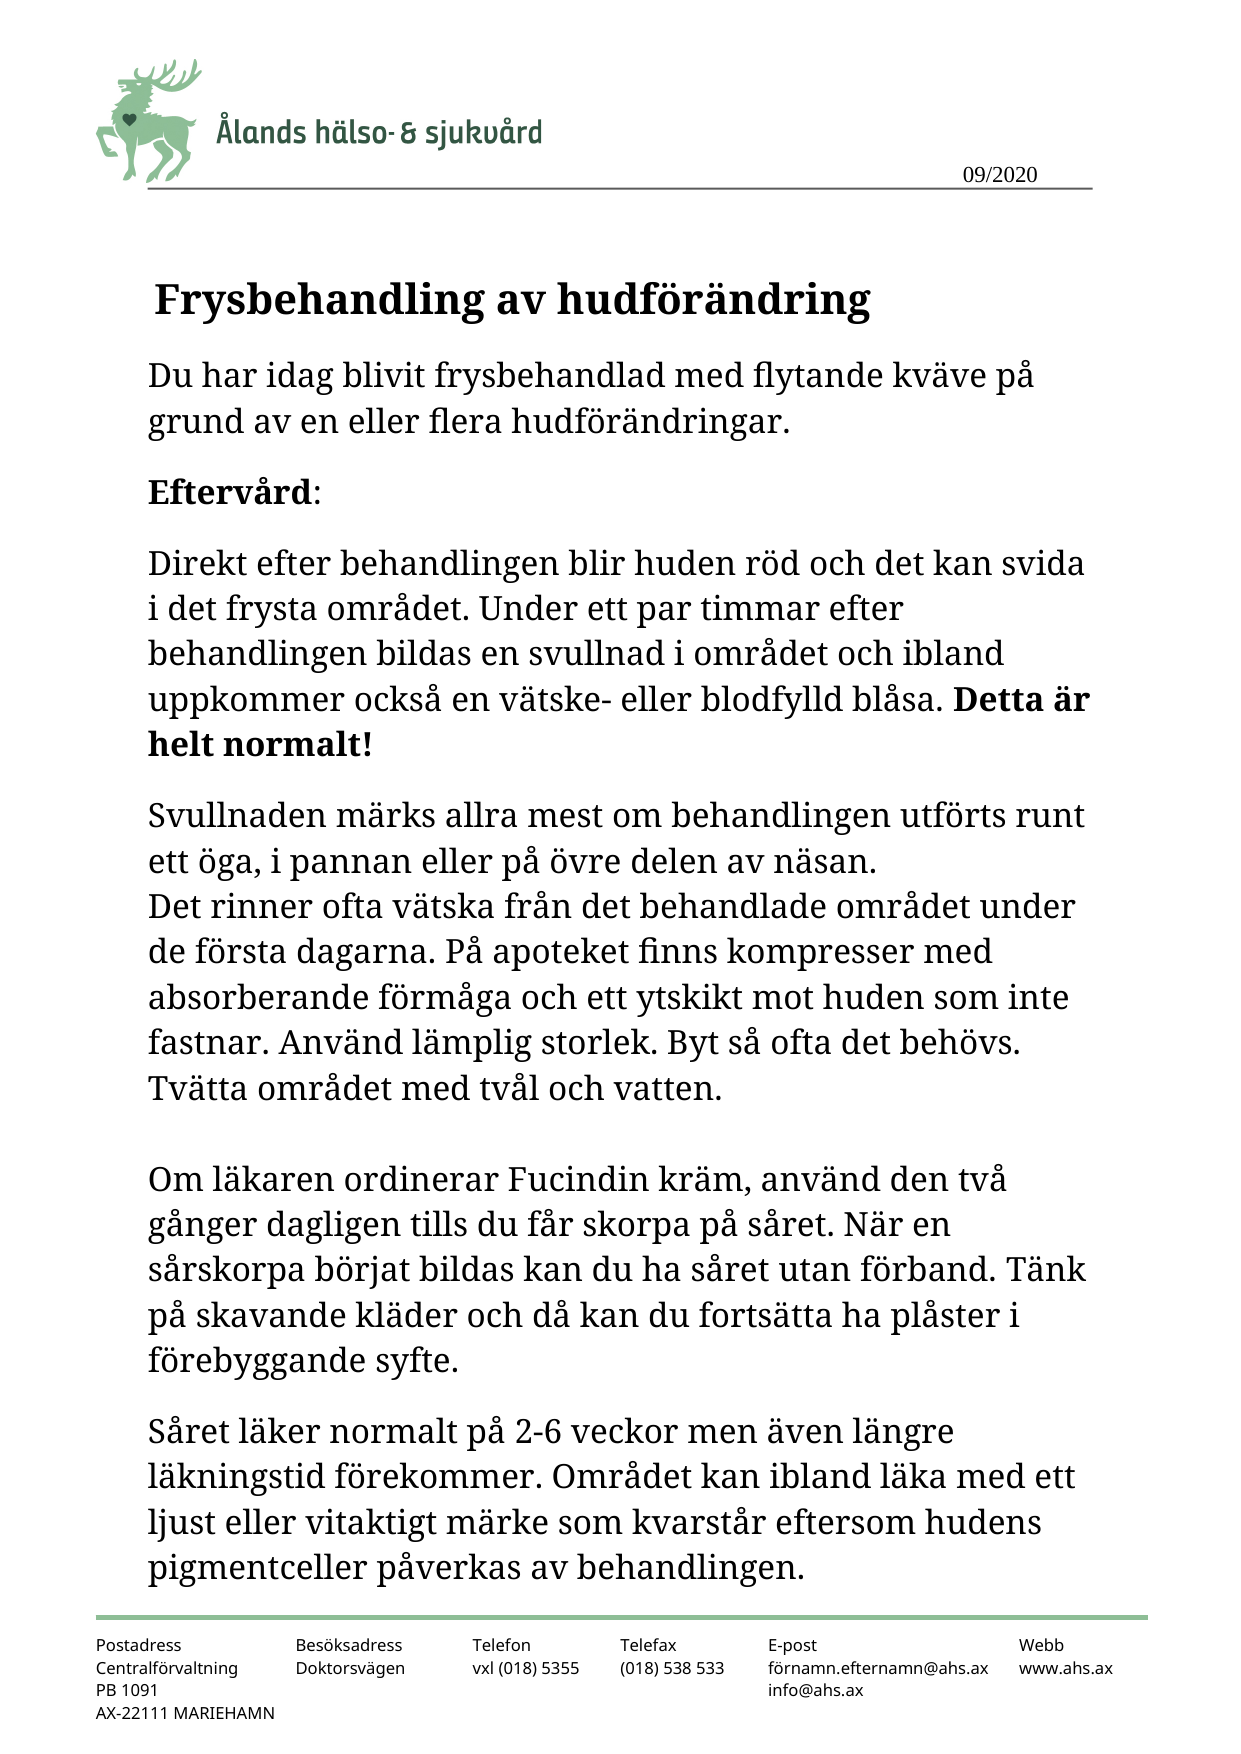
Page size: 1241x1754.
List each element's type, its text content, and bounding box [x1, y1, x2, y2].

text Såret läker normalt på 2-6 veckor men även längre läkningstid förekommer. Området kan ibland läka med ett ljust eller vitaktigt märke som kvarstår eftersom hudens pigmentceller påverkas av behandlingen. [148, 1408, 1093, 1589]
text Du har idag blivit frysbehandlad med flytande kväve på grund av en eller flera hudförändringar. [148, 352, 1093, 443]
picture [95, 59, 542, 183]
text Direkt efter behandlingen blir huden röd och det kan svida i det frysta området. Under ett par timmar efter behandlingen bildas en svullnad i området och ibland uppkommer också en vätske- eller blodfylld blåsa. Detta är helt normalt! [148, 539, 1093, 766]
text Svullnaden märks allra mest om behandlingen utförts runt ett öga, i pannan eller på övre delen av näsan. [148, 792, 1093, 883]
text Det rinner ofta vätska från det behandlade området under de första dagarna. På apoteket finns kompresser med absorberande förmåga och ett ytskikt mot huden som inte fastnar. Använd lämplig storlek. Byt så ofta det behövs. Tvätta området med tvål och vatten. [148, 883, 1093, 1110]
text Frysbehandling av hudförändring [148, 270, 1093, 327]
text Om läkaren ordinerar Fucindin kräm, använd den två gånger dagligen tills du får skorpa på såret. När en sårskorpa börjat bildas kan du ha såret utan förband. Tänk på skavande kläder och då kan du fortsätta ha plåster i förebyggande syfte. [148, 1155, 1093, 1382]
text Eftervård: [148, 468, 1093, 514]
